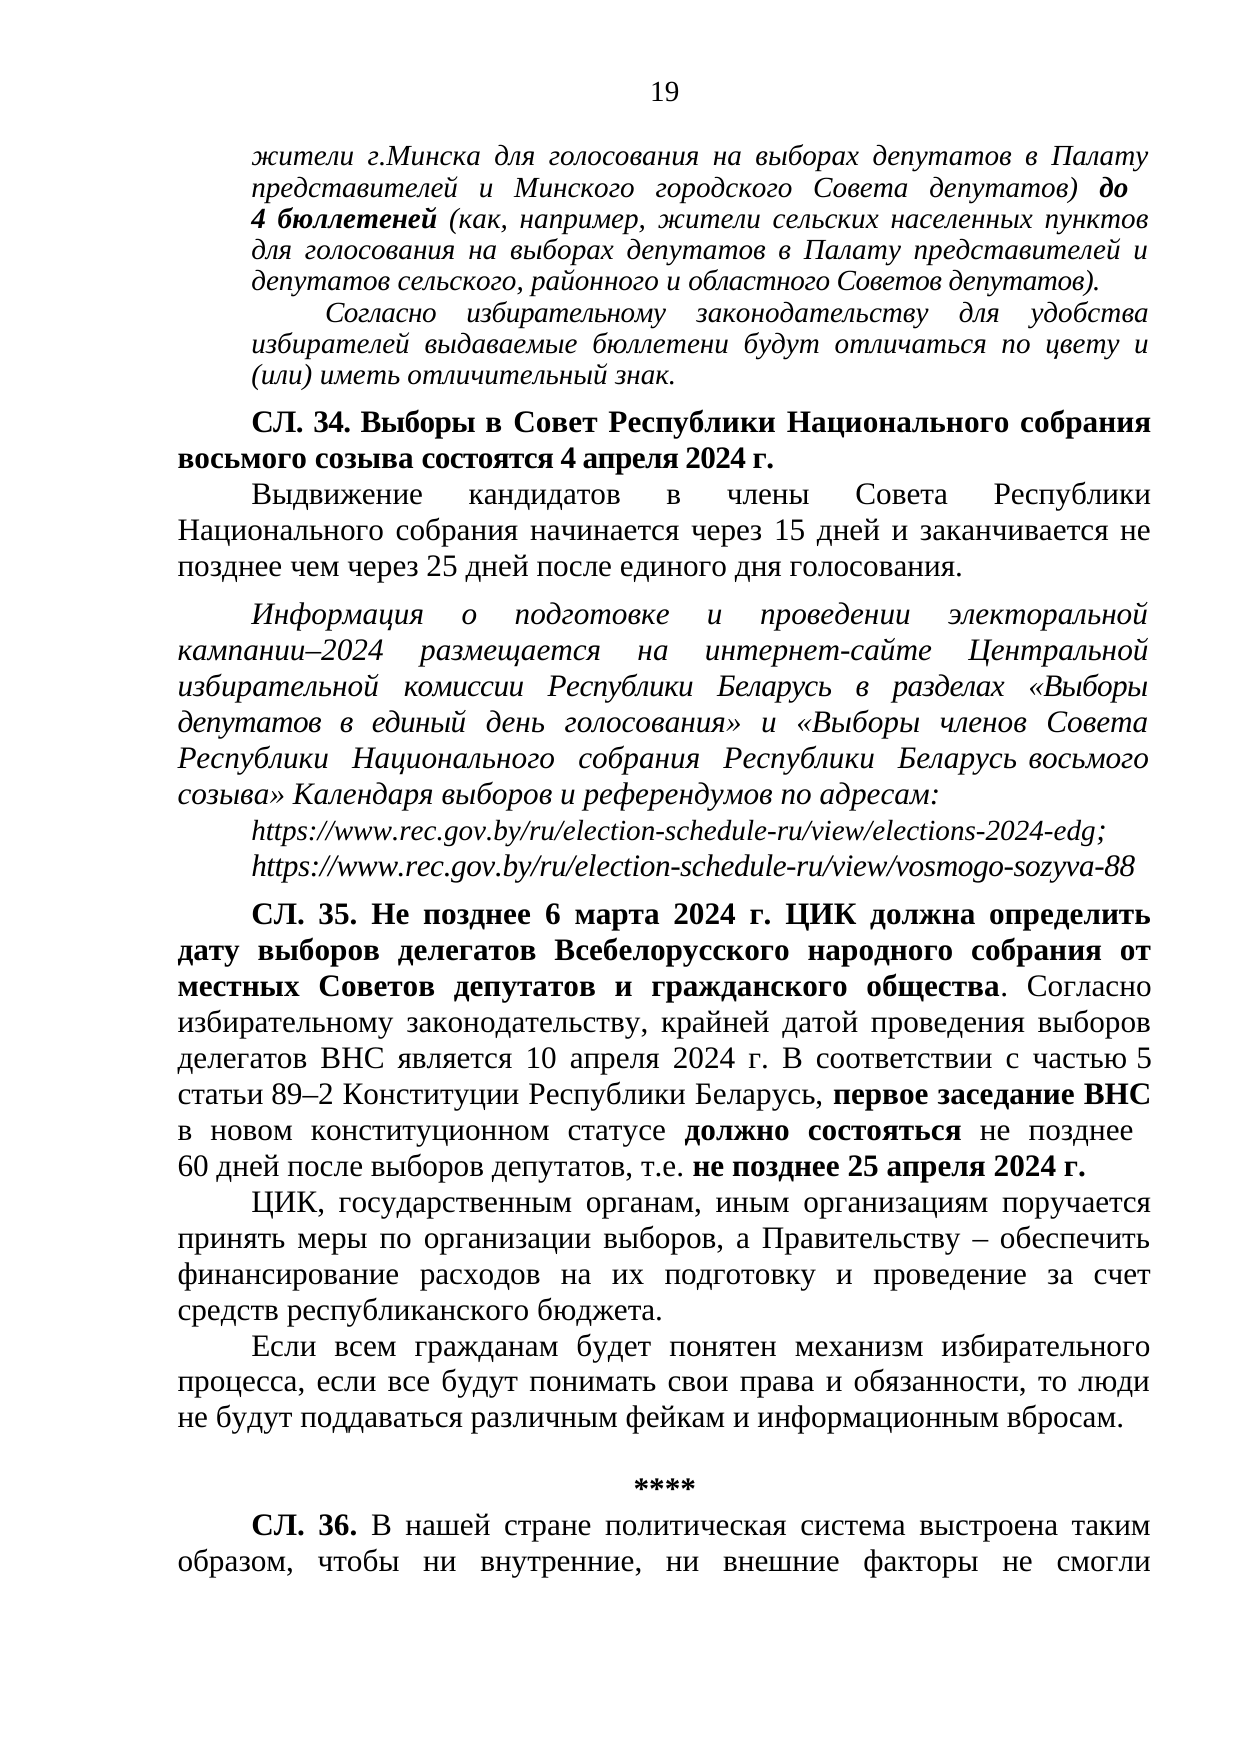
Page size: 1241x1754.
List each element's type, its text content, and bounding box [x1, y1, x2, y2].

text ЦИК, государственным органам, иным организациям поручается принять меры по организации выборов, а Правительству – обеспечить финансирование расходов на их подготовку и проведение за счет средств республиканского бюджета. [177, 1183, 1152, 1327]
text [251, 141, 1152, 297]
text СЛ. 35. Не позднее 6 марта 2024 г. ЦИК должна определить дату выборов делегатов Всебелорусского народного собрания от местных Советов депутатов и гражданского общества. Согласно избирательному законодательству, крайней датой проведения выборов делегатов ВНС является 10 апреля 2024 г. В соответствии с частью 5 статьи 89–2 Конституции Республики Беларусь, первое заседание ВНС в новом конституционном статусе должно состояться не позднее 60 дней после выборов депутатов, т.е. не позднее 25 апреля 2024 г. [177, 896, 1152, 1183]
text **** [177, 1471, 1152, 1506]
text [177, 1506, 1152, 1578]
text Информация о подготовке и проведении электоральной кампании–2024 размещается на интернет-сайте Центральной избирательной комиссии Республики Беларусь в разделах «Выборы депутатов в единый день голосования» и «Выборы членов Совета Республики Национального собрания Республики Беларусь восьмого созыва» Календаря выборов и референдумов по адресам: [177, 596, 1152, 811]
text Если всем гражданам будет понятен механизм избирательного процесса, если все будут понимать свои права и обязанности, то люди не будут поддаваться различным фейкам и информационным вбросам. [177, 1327, 1152, 1434]
text СЛ. 34. Выборы в Совет Республики Национального собрания восьмого созыва состоятся 4 апреля 2024 г. [177, 403, 1152, 475]
text https://www.rec.gov.by/ru/election-schedule-ru/view/vosmogo-sozyva-88 [177, 847, 1152, 883]
text Согласно избирательному законодательству для удобства избирателей выдаваемые бюллетени будут отличаться по цвету и (или) иметь отличительный знак. [251, 297, 1152, 391]
text Выдвижение кандидатов в члены Совета Республики Национального собрания начинается через 15 дней и заканчивается не позднее чем через 25 дней после единого дня голосования. [177, 475, 1152, 583]
text https://www.rec.gov.by/ru/election-schedule-ru/view/elections-2024-edg; [177, 811, 1152, 847]
